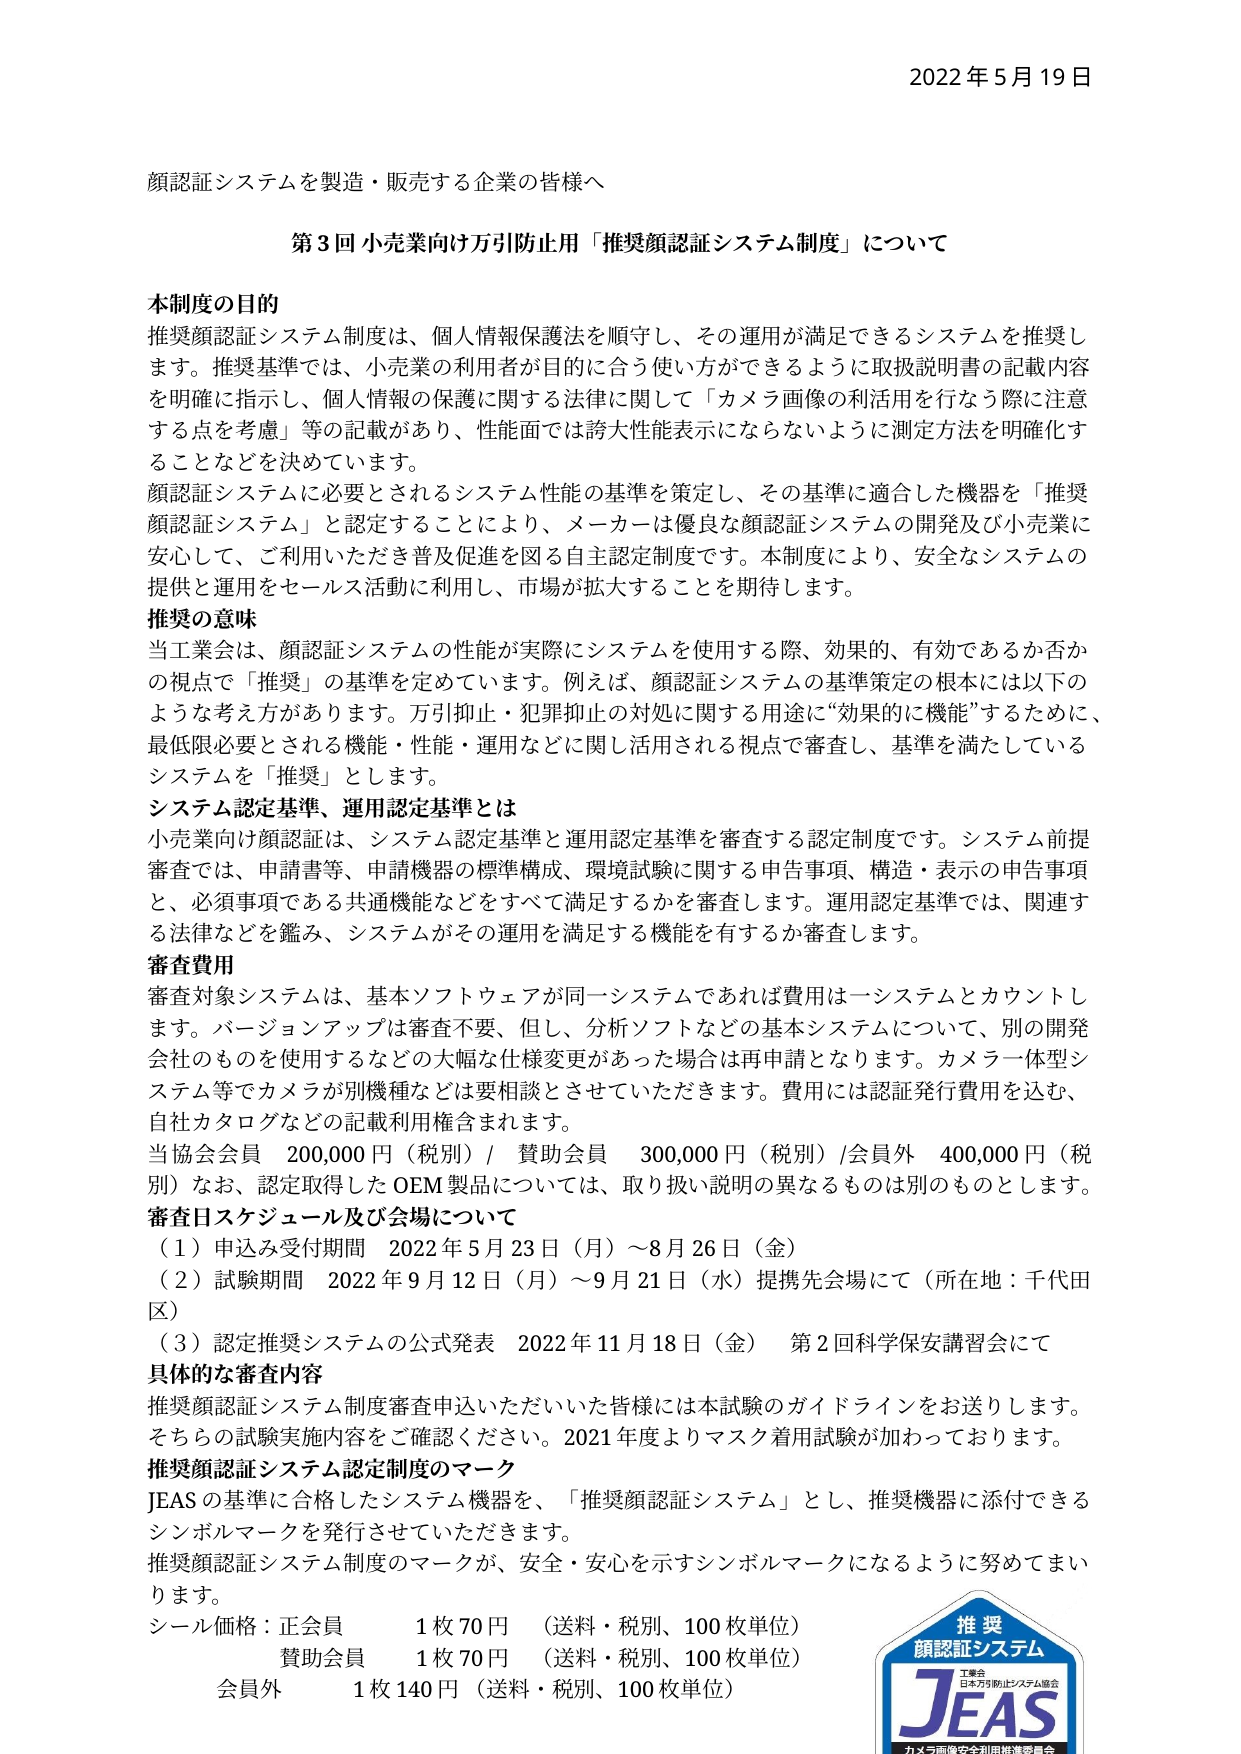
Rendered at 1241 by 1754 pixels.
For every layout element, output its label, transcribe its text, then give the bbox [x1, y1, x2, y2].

text 顔認証システムに必要とされるシステム性能の基準を策定し、その基準に適合した機器を「推奨顔認証システム」と認定することにより、メーカーは優良な顔認証システムの開発及び小売業に安心して、ご利用いただき普及促進を図る自主認定制度です。本制度により、安全なシステムの提供と運用をセールス活動に利用し、市場が拡大することを期待します。 [148, 476, 1092, 602]
text 推奨顔認証システム制度は、個人情報保護法を順守し、その運用が満足できるシステムを推奨します。推奨基準では、小売業の利用者が目的に合う使い方ができるように取扱説明書の記載内容を明確に指示し、個人情報の保護に関する法律に関して「カメラ画像の利活用を行なう際に注意する点を考慮」等の記載があり、性能面では誇大性能表示にならないように測定方法を明確化することなどを決めています。 [148, 319, 1092, 476]
text 推奨顔認証システム制度のマークが、安全・安心を示すシンボルマークになるように努めてまいります。 [148, 1547, 1092, 1609]
text システム認定基準、運用認定基準とは [148, 791, 1092, 822]
text 本制度の目的 [148, 287, 1092, 319]
text 審査費用 [148, 948, 1092, 979]
text 顔認証システムを製造・販売する企業の皆様へ [148, 165, 1092, 196]
text 第3回 小売業向け万引防止用「推奨顔認証システム制度」について [148, 226, 1092, 258]
text （１）申込み受付期間 2022年5月23日（月）～8月26日（金） [148, 1231, 1092, 1263]
text 推奨顔認証システム認定制度のマーク [148, 1452, 1092, 1483]
text 賛助会員 1枚70円 （送料・税別、100枚単位） [148, 1641, 866, 1673]
text 具体的な審査内容 [148, 1358, 1092, 1389]
text 推奨の意味 [148, 602, 1092, 633]
text 審査対象システムは、基本ソフトウェアが同一システムであれば費用は一システムとカウントします。バージョンアップは審査不要、但し、分析ソフトなどの基本システムについて、別の開発会社のものを使用するなどの大幅な仕様変更があった場合は再申請となります。カメラ一体型システム等でカメラが別機種などは要相談とさせていただきます。費用には認証発行費用を込む、自社カタログなどの記載利用権含まれます。 [148, 979, 1092, 1137]
text 小売業向け顔認証は、システム認定基準と運用認定基準を審査する認定制度です。システム前提審査では、申請書等、申請機器の標準構成、環境試験に関する申告事項、構造・表示の申告事項と、必須事項である共通機能などをすべて満足するかを審査します。運用認定基準では、関連する法律などを鑑み、システムがその運用を満足する機能を有するか審査します。 [148, 822, 1092, 948]
text （３）認定推奨システムの公式発表 2022年11月18日（金） 第2回科学保安講習会にて [148, 1326, 1092, 1358]
text 推奨顔認証システム制度審査申込いただいいた皆様には本試験のガイドラインをお送りします。そちらの試験実施内容をご確認ください。2021年度よりマスク着用試験が加わっております。 [148, 1389, 1092, 1452]
text JEASの基準に合格したシステム機器を、「推奨顔認証システム」とし、推奨機器に添付できるシンボルマークを発行させていただきます。 [148, 1483, 1092, 1547]
picture [866, 1583, 1093, 1754]
text 当協会会員 200,000円（税別）/ 賛助会員 300,000円（税別）/会員外 400,000円（税別）なお、認定取得したOEM製品については、取り扱い説明の異なるものは別のものとします。 [148, 1137, 1092, 1200]
text （２）試験期間 2022年9月12日（月）～9月21日（水）提携先会場にて（所在地：千代田区） [148, 1263, 1092, 1326]
text 審査日スケジュール及び会場について [148, 1200, 1092, 1231]
text 会員外 1枚140円 （送料・税別、100枚単位） [148, 1673, 866, 1704]
text シール価格：正会員 1枚70円 （送料・税別、100枚単位） [148, 1609, 866, 1641]
text 当工業会は、顔認証システムの性能が実際にシステムを使用する際、効果的、有効であるか否かの視点で「推奨」の基準を定めています。例えば、顔認証システムの基準策定の根本には以下のような考え方があります。万引抑止・犯罪抑止の対処に関する用途に“効果的に機能”するために、最低限必要とされる機能・性能・運用などに関し活用される視点で審査し、基準を満たしているシステムを「推奨」とします。 [148, 633, 1092, 791]
